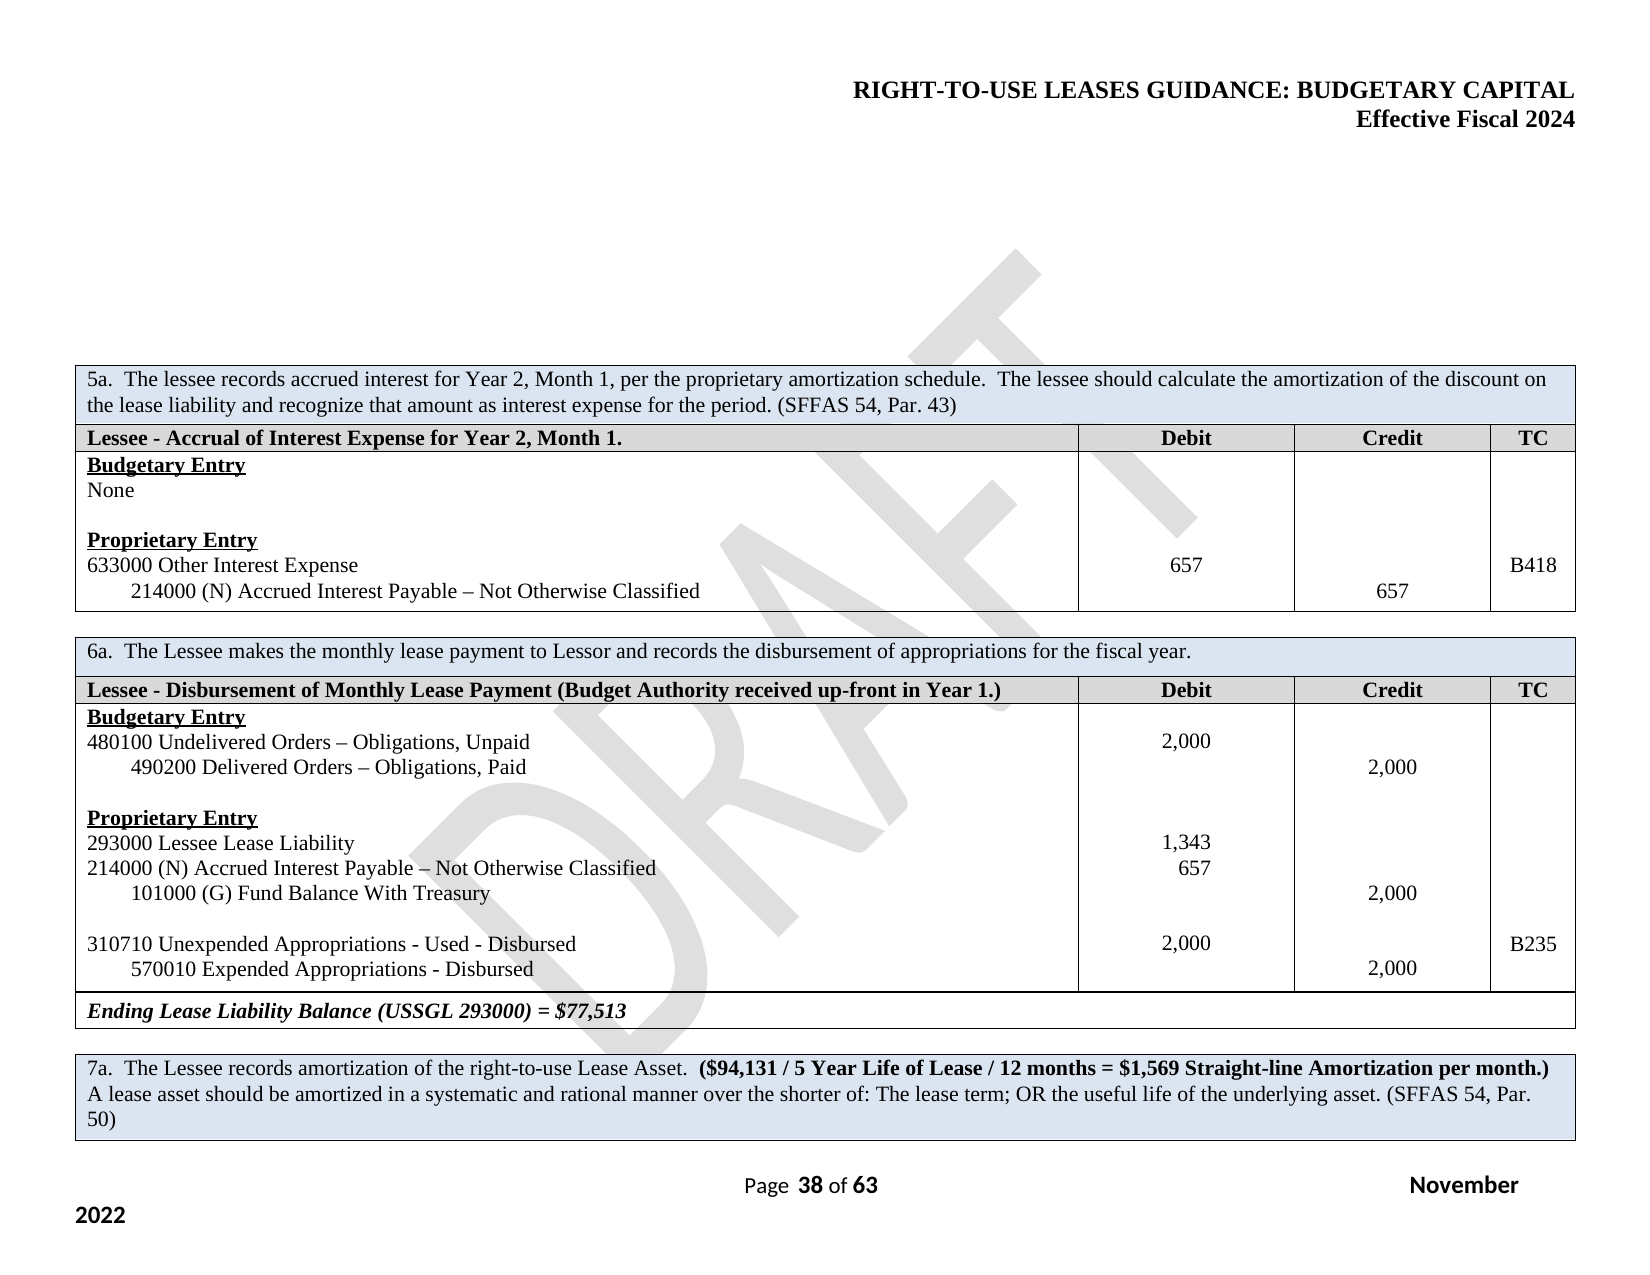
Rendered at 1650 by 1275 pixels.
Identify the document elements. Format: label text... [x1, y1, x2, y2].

table_cell Budgetary Entry None Proprietary Entry 633000 Other Interest Expense 214000 (N) Accrued Interest Payable – Not Otherwise Classified [76, 452, 1078, 611]
table_header 5a. The lessee records accrued interest for Year 2, Month 1, per the proprietary amortization schedule. The lessee should calculate the amortization of the discount on the lease liability and recognize that amount as interest expense for the period. (SFFAS 54, Par. 43) [76, 366, 1575, 423]
table_header 7a. The Lessee records amortization of the right-to-use Lease Asset. ($94,131 / 5 Year Life of Lease / 12 months = $1,569 Straight-line Amortization per month.) A lease asset should be amortized in a systematic and rational manner over the shorter of: The lease term; OR the useful life of the underlying asset. (SFFAS 54, Par. 50) [76, 1055, 1575, 1139]
table_cell B235 [1491, 704, 1575, 991]
table_cell Credit [1295, 677, 1490, 703]
table_cell TC [1491, 425, 1575, 451]
table_cell 657 [1295, 452, 1490, 611]
table_cell Credit [1295, 425, 1490, 451]
table_cell 2,000 2,000 2,000 [1295, 704, 1490, 991]
table_cell B418 [1491, 452, 1575, 611]
table_cell Ending Lease Liability Balance (USSGL 293000) = $77,513 [76, 993, 1575, 1028]
table_cell 2,000 1,343 657 2,000 [1079, 704, 1294, 991]
table_cell 657 [1079, 452, 1294, 611]
table_cell TC [1491, 677, 1575, 703]
table_cell Debit [1079, 677, 1294, 703]
table_cell Budgetary Entry 480100 Undelivered Orders – Obligations, Unpaid 490200 Delivered Orders – Obligations, Paid Proprietary Entry 293000 Lessee Lease Liability 214000 (N) Accrued Interest Payable – Not Otherwise Classified 101000 (G) Fund Balance With Treasury 310710 Unexpended Appropriations - Used - Disbursed 570010 Expended Appropriations - Disbursed [76, 704, 1078, 991]
table_cell Lessee - Accrual of Interest Expense for Year 2, Month 1. [76, 425, 1078, 451]
table_header 6a. The Lessee makes the monthly lease payment to Lessor and records the disbursement of appropriations for the fiscal year. [76, 638, 1575, 676]
table_cell Debit [1079, 425, 1294, 451]
table_cell Lessee - Disbursement of Monthly Lease Payment (Budget Authority received up-front in Year 1.) [76, 677, 1078, 703]
